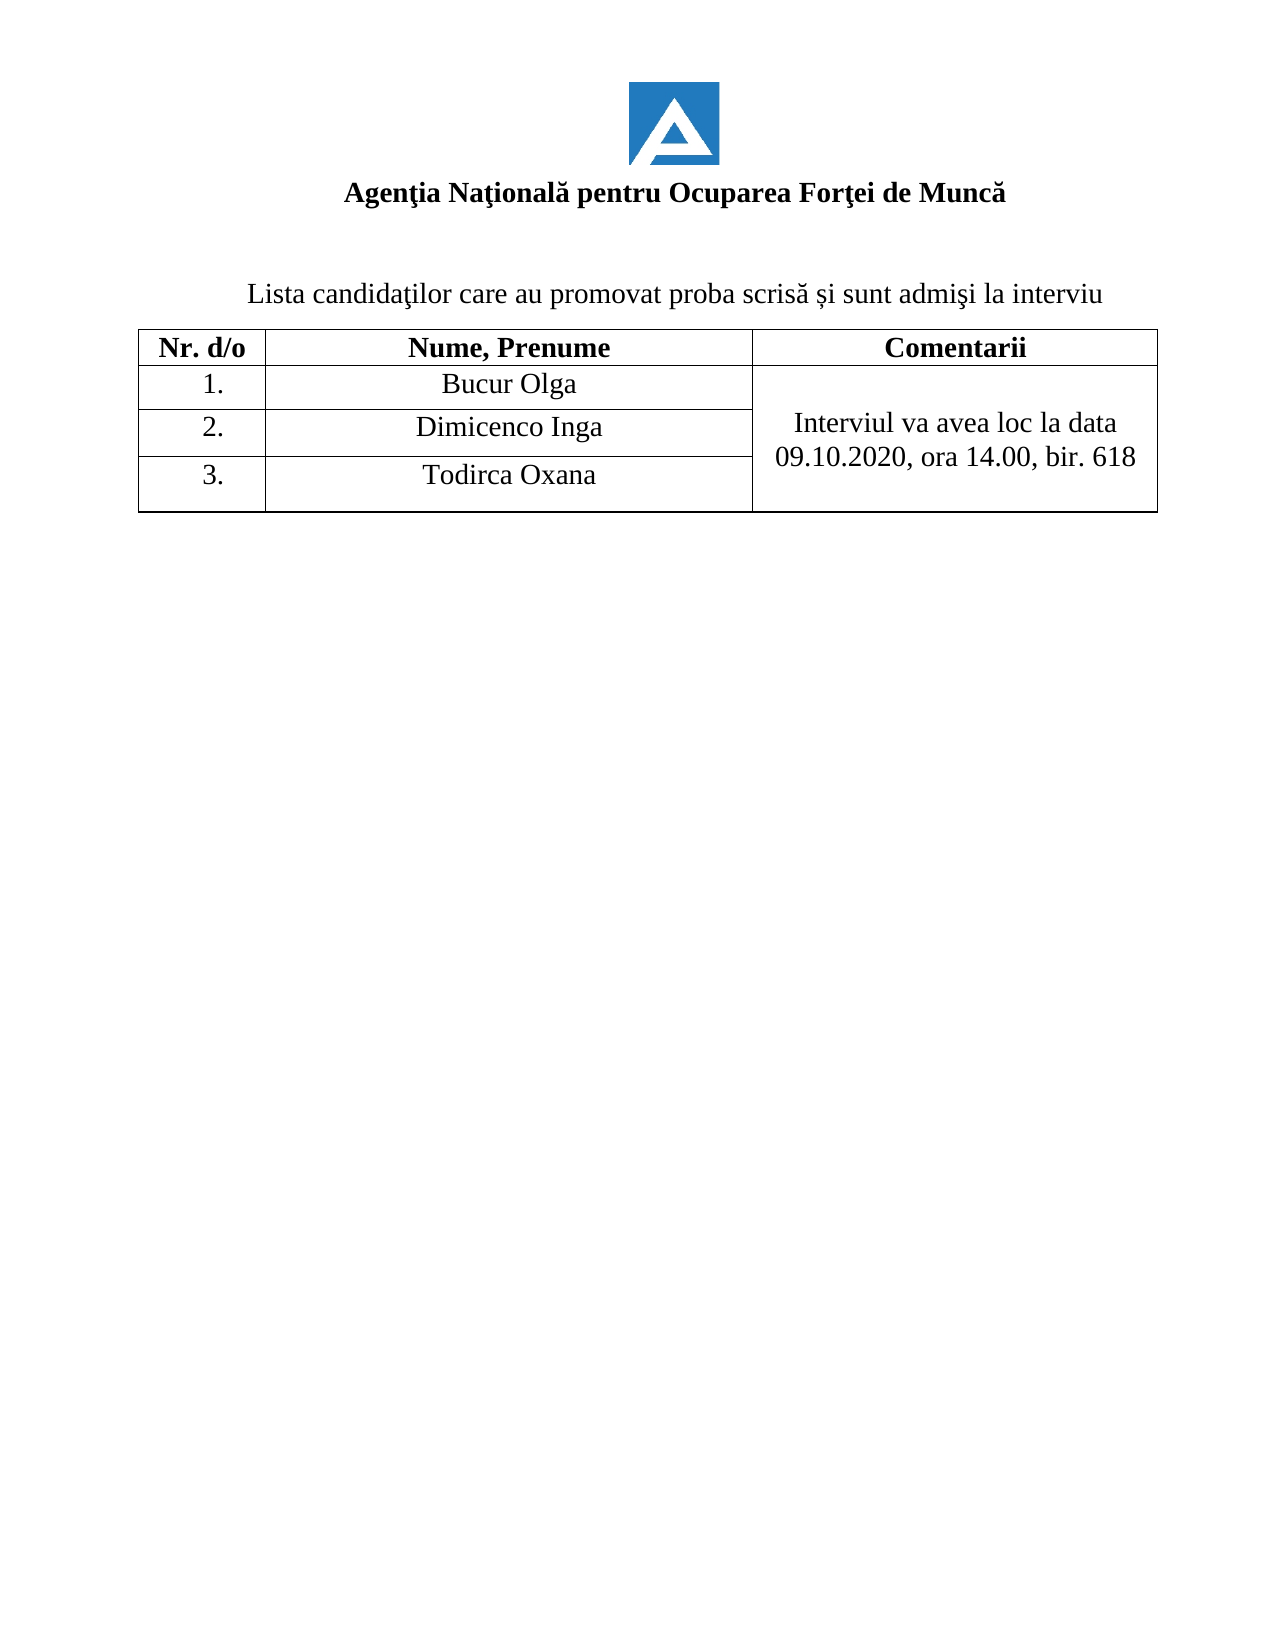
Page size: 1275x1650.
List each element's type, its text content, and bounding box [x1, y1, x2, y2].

table_cell Bucur Olga [266, 366, 752, 408]
table_cell Todirca Oxana [266, 457, 752, 511]
table_cell Dimicenco Inga [266, 410, 752, 456]
table_cell [139, 457, 265, 511]
table_cell [139, 366, 265, 408]
table_cell [139, 410, 265, 456]
table_header Nr. d/o [139, 330, 265, 365]
text Agenţia Naţională pentru Ocuparea Forţei de Muncă [150, 176, 1200, 209]
table_cell Interviul va avea loc la data 09.10.2020, ora 14.00, bir. 618 [753, 366, 1157, 511]
picture [629, 82, 720, 163]
text Lista candidaţilor care au promovat proba scrisă și sunt admişi la interviu [150, 276, 1200, 310]
table_header Nume, Prenume [266, 330, 752, 365]
table_header Comentarii [753, 330, 1157, 365]
